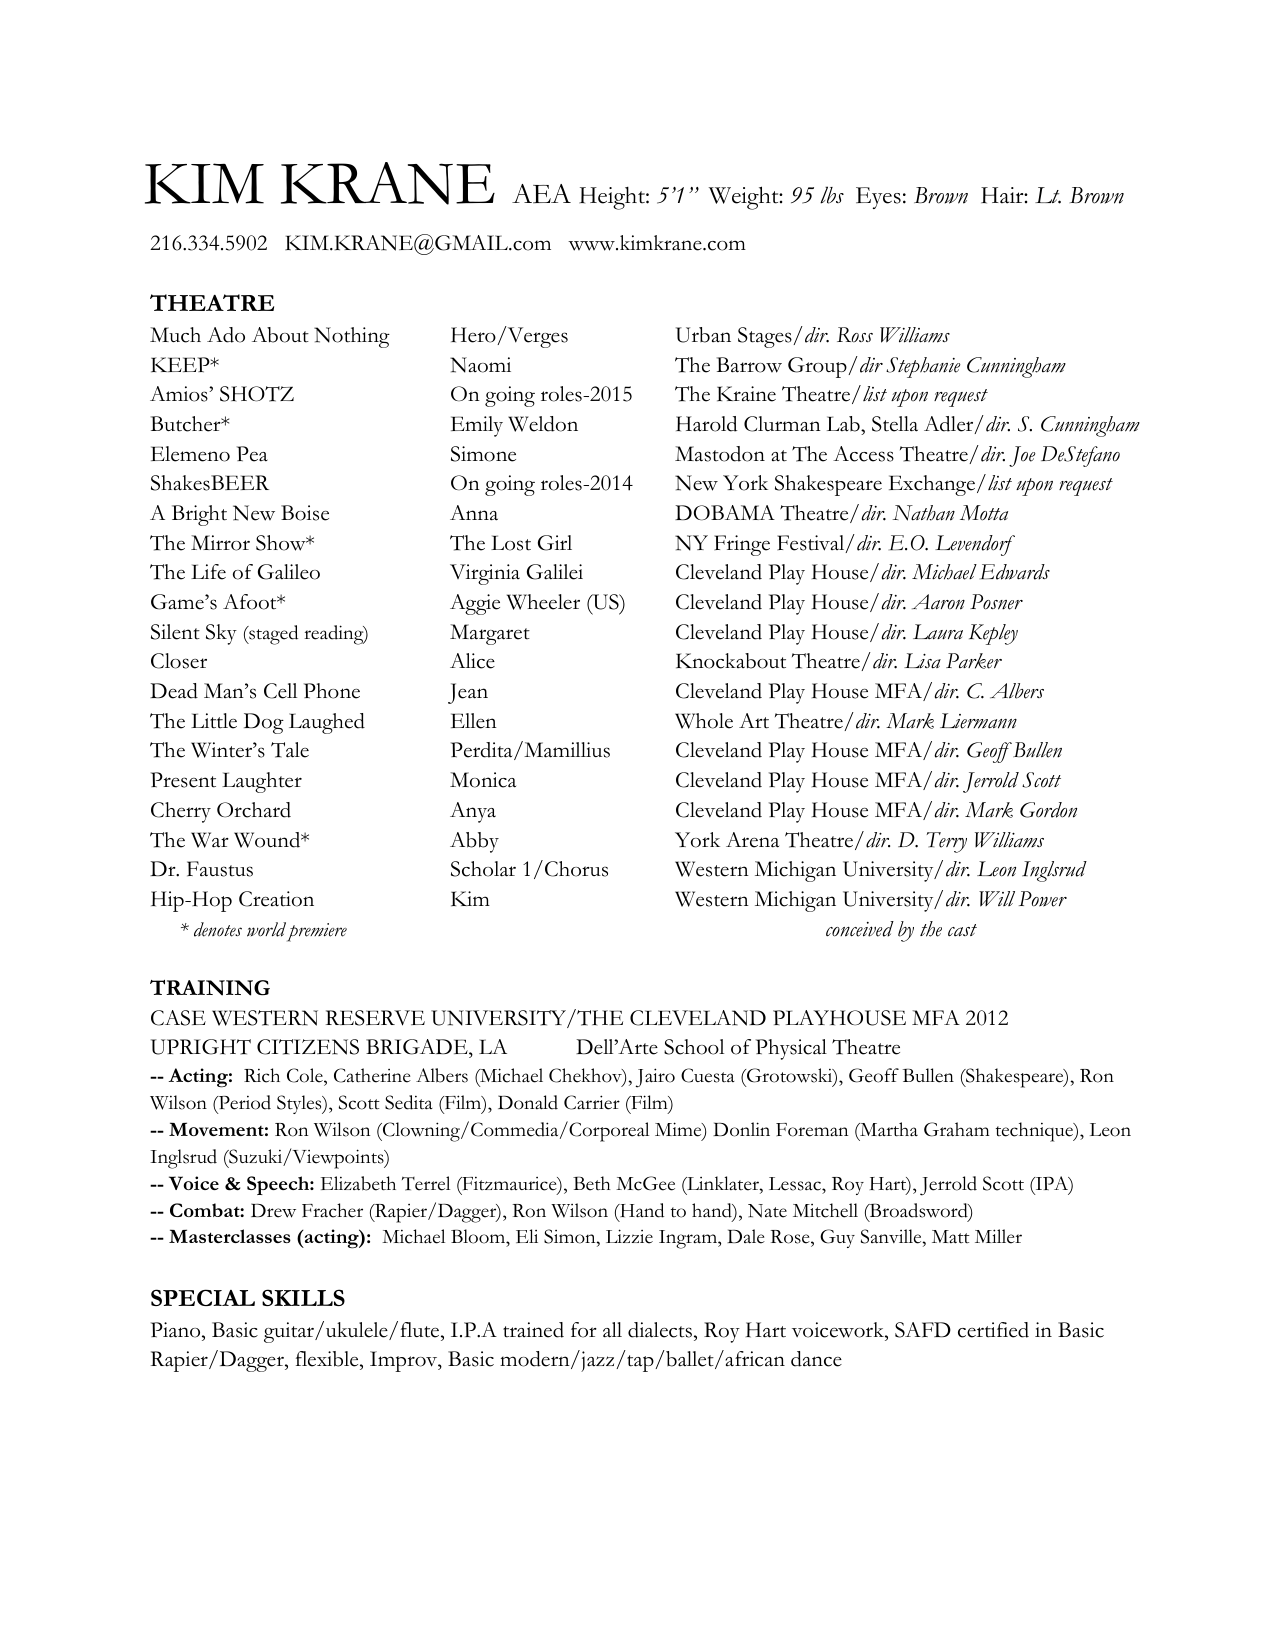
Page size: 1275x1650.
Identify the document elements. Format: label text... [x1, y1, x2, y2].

text THEATRE [150, 290, 1162, 318]
text The Life of Galileo Virginia Galilei Cleveland Play House/dir. Michael Edwards [150, 560, 1162, 586]
text UPRIGHT CITIZENS BRIGADE, LA Dell’Arte School of Physical Theatre [150, 1035, 1162, 1061]
text The Mirror Show* The Lost Girl NY Fringe Festival/dir. E.O. Levendorf [150, 530, 1162, 556]
text Closer Alice Knockabout Theatre/dir. Lisa Parker [150, 649, 1162, 675]
text -- Acting: Rich Cole, Catherine Albers (Michael Chekhov), Jairo Cuesta (Grotowski), Geoff Bullen (Shakespeare), Ron Wilson (Period Styles), Scott Sedita (Film), Donald Carrier (Film) [150, 1065, 1162, 1115]
text A Bright New Boise Anna DOBAMA Theatre/dir. Nathan Motta [150, 501, 1162, 526]
text -- Voice & Speech: Elizabeth Terrel (Fitzmaurice), Beth McGee (Linklater, Lessac, Roy Hart), Jerrold Scott (IPA) [150, 1172, 1162, 1196]
text Present Laughter Monica Cleveland Play House MFA/dir. Jerrold Scott [150, 768, 1162, 794]
text Dead Man’s Cell Phone Jean Cleveland Play House MFA/dir. C. Albers [150, 679, 1162, 704]
text Silent Sky (staged reading) Margaret Cleveland Play House/dir. Laura Kepley [150, 619, 1162, 645]
text Butcher* Emily Weldon Harold Clurman Lab, Stella Adler/dir. S. Cunningham [150, 412, 1162, 437]
text The Winter’s Tale Perdita/Mamillius Cleveland Play House MFA/dir. Geoff Bullen [150, 738, 1162, 764]
text CASE WESTERN RESERVE UNIVERSITY/THE CLEVELAND PLAYHOUSE MFA 2012 [150, 1005, 1162, 1031]
text Game’s Afoot* Aggie Wheeler (US) Cleveland Play House/dir. Aaron Posner [150, 590, 1162, 616]
text TRAINING [150, 976, 1162, 1001]
text KEEP* Naomi The Barrow Group/dir Stephanie Cunningham [150, 352, 1162, 378]
text Hip-Hop Creation Kim Western Michigan University/dir. Will Power [150, 887, 1162, 912]
text -- Masterclasses (acting): Michael Bloom, Eli Simon, Lizzie Ingram, Dale Rose, Guy Sanville, Matt Miller [150, 1226, 1162, 1249]
text The War Wound* Abby York Arena Theatre/dir. D. Terry Williams [150, 827, 1162, 853]
text Amios’ SHOTZ On going roles-2015 The Kraine Theatre/list upon request [150, 382, 1162, 408]
text -- Movement: Ron Wilson (Clowning/Commedia/Corporeal Mime) Donlin Foreman (Martha Graham technique), Leon Inglsrud (Suzuki/Viewpoints) [150, 1118, 1162, 1169]
text Cherry Orchard Anya Cleveland Play House MFA/dir. Mark Gordon [150, 797, 1162, 823]
text Piano, Basic guitar/ukulele/flute, I.P.A trained for all dialects, Roy Hart voicework, SAFD certified in Basic Rapier/Dagger, flexible, Improv, Basic modern/jazz/tap/ballet/african dance [150, 1317, 1162, 1373]
text KIM KRANE AEA Height: 5’1’’ Weight: 95 lbs Eyes: Brown Hair: Lt. Brown [66, 150, 1219, 220]
text 216.334.5902 KIM.KRANE@GMAIL.com www.kimkrane.com [150, 231, 1162, 257]
text ShakesBEER On going roles-2014 New York Shakespeare Exchange/list upon request [150, 471, 1162, 497]
text SPECIAL SKILLS [150, 1285, 1162, 1313]
text Dr. Faustus Scholar 1/Chorus Western Michigan University/dir. Leon Inglsrud [150, 857, 1162, 883]
text Much Ado About Nothing Hero/Verges Urban Stages/dir. Ross Williams [150, 322, 1162, 348]
text The Little Dog Laughed Ellen Whole Art Theatre/dir. Mark Liermann [150, 708, 1162, 734]
text * denotes world premiere conceived by the cast [150, 916, 1162, 942]
text Elemeno Pea Simone Mastodon at The Access Theatre/dir. Joe DeStefano [150, 441, 1162, 467]
text -- Combat: Drew Fracher (Rapier/Dagger), Ron Wilson (Hand to hand), Nate Mitchell (Broadsword) [150, 1199, 1162, 1222]
